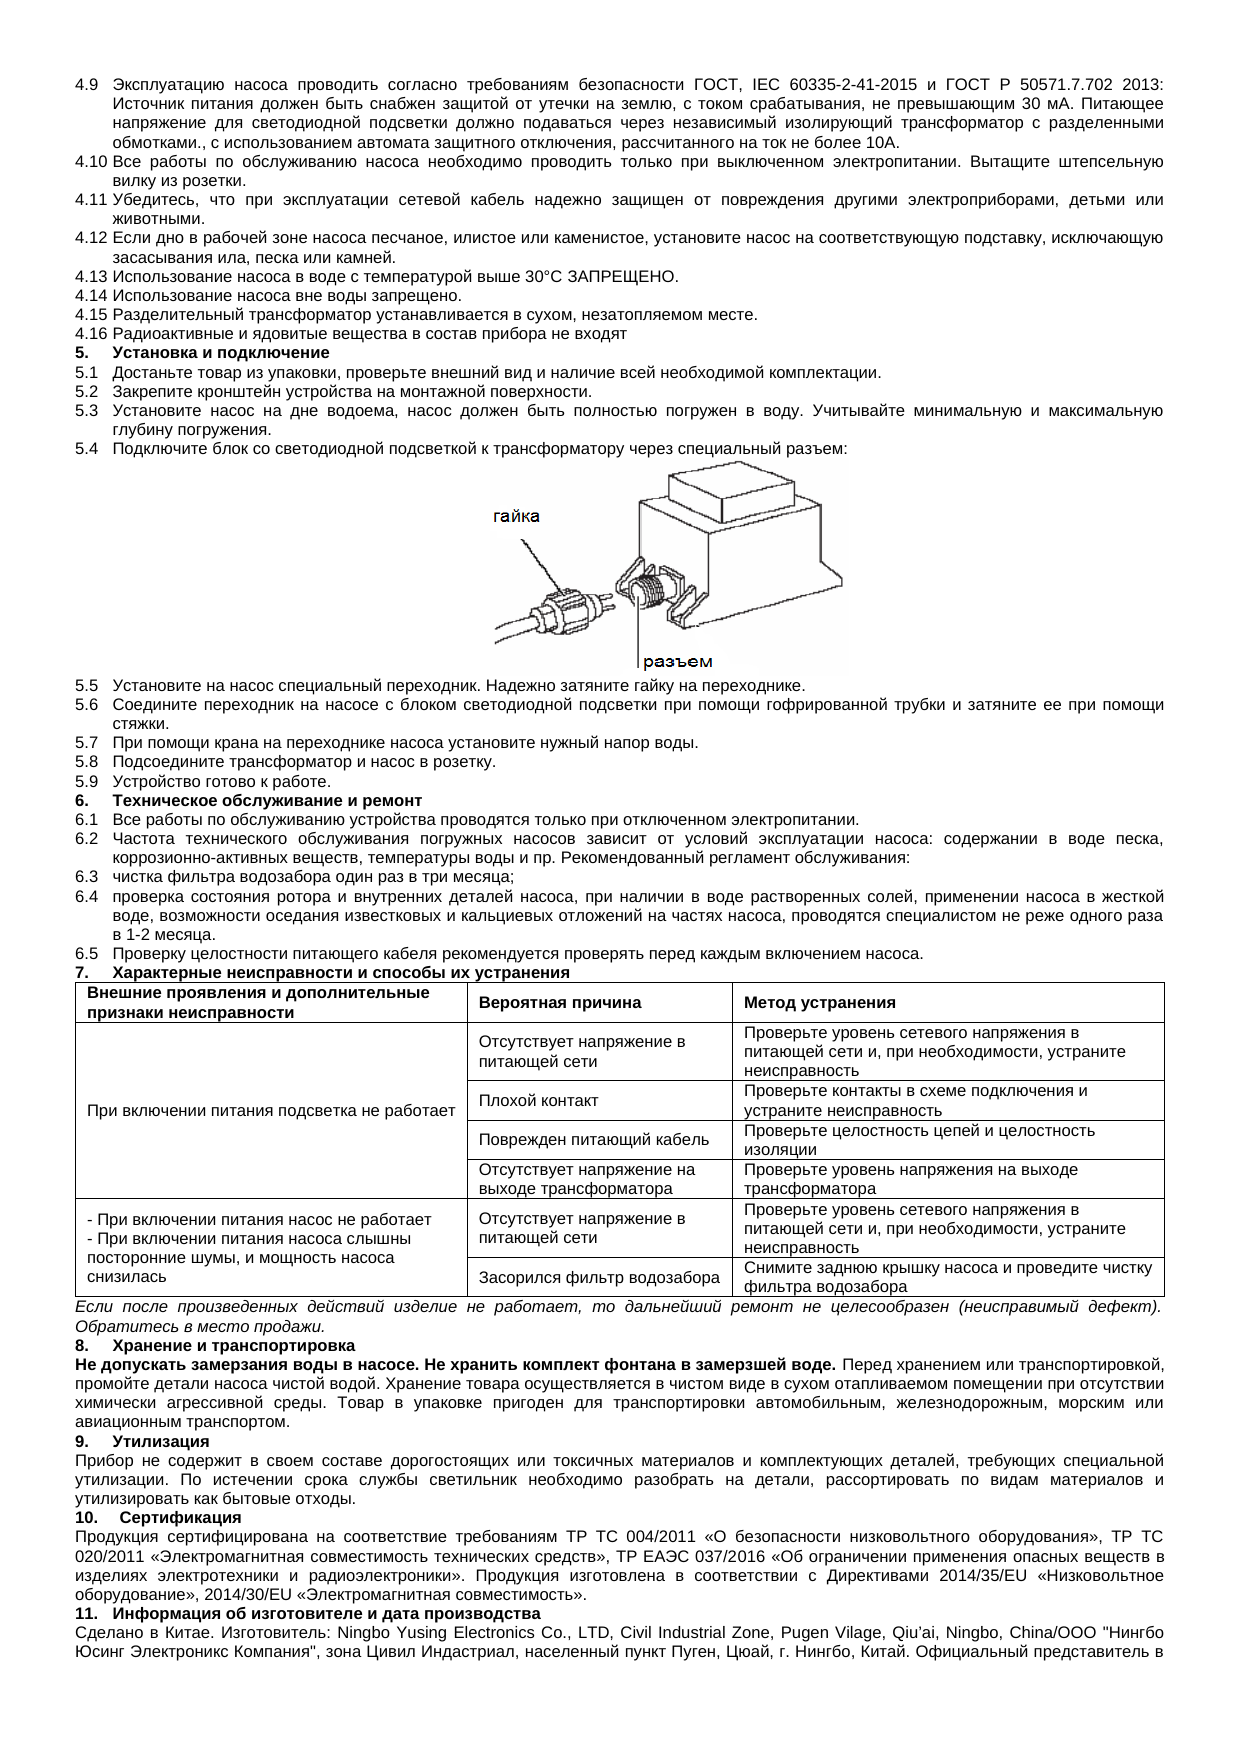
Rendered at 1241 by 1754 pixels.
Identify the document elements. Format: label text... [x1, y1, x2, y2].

list Подсоедините трансформатор и насос в розетку. [75, 752, 1165, 771]
table_cell Отсутствует напряжение в питающей сети [468, 1023, 732, 1080]
list Все работы по обслуживанию устройства проводятся только при отключенном электропитании. [75, 810, 1165, 829]
list При помощи крана на переходнике насоса установите нужный напор воды. [75, 733, 1165, 752]
list Убедитесь, что при эксплуатации сетевой кабель надежно защищен от повреждения другими электроприборами, детьми или животными. [75, 190, 1165, 228]
table_header Вероятная причина [468, 983, 732, 1022]
table_cell Поврежден питающий кабель [468, 1121, 732, 1159]
list Частота технического обслуживания погружных насосов зависит от условий эксплуатации насоса: содержании в воде песка, коррозионно-активных веществ, температуры воды и пр. Рекомендованный регламент обслуживания: [75, 829, 1165, 867]
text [75, 1623, 1165, 1661]
text Прибор не содержит в своем составе дорогостоящих или токсичных материалов и комплектующих деталей, требующих специальной утилизации. По истечении срока службы светильник необходимо разобрать на детали, рассортировать по видам материалов и утилизировать как бытовые отходы. [75, 1451, 1165, 1508]
table_cell Проверьте уровень сетевого напряжения в питающей сети и, при необходимости, устраните неисправность [733, 1023, 1164, 1080]
table_header Внешние проявления и дополнительные признаки неисправности [76, 983, 467, 1022]
list Подключите блок со светодиодной подсветкой к трансформатору через специальный разъем: [75, 439, 1165, 458]
list Хранение и транспортировка [75, 1336, 1165, 1355]
list Информация об изготовителе и дата производства [75, 1604, 1165, 1623]
table_cell Снимите заднюю крышку насоса и проведите чистку фильтра водозабора [733, 1258, 1164, 1296]
list Все работы по обслуживанию насоса необходимо проводить только при выключенном электропитании. Вытащите штепсельную вилку из розетки. [75, 152, 1165, 190]
table_cell Плохой контакт [468, 1081, 732, 1119]
table_cell - При включении питания насос не работает - При включении питания насоса слышны посторонние шумы, и мощность насоса снизилась [76, 1199, 467, 1296]
table_cell Засорился фильтр водозабора [468, 1258, 732, 1296]
list проверка состояния ротора и внутренних деталей насоса, при наличии в воде растворенных солей, применении насоса в жесткой воде, возможности оседания известковых и кальциевых отложений на частях насоса, проводятся специалистом не реже одного раза в 1-2 месяца. [75, 886, 1165, 944]
list Установите на насос специальный переходник. Надежно затяните гайку на переходнике. [75, 676, 1165, 695]
text Не допускать замерзания воды в насосе. Не хранить комплект фонтана в замерзшей воде. Перед хранением или транспортировкой, промойте детали насоса чистой водой. Хранение товара осуществляется в чистом виде в сухом отапливаемом помещении при отсутствии химически агрессивной среды. Товар в упаковке пригоден для транспортировки автомобильным, железнодорожным, морским или авиационным транспортом. [75, 1355, 1165, 1431]
table_header Метод устранения [733, 983, 1164, 1022]
table_cell Отсутствует напряжение на выходе трансформатора [468, 1160, 732, 1198]
list Разделительный трансформатор устанавливается в сухом, незатопляемом месте. [75, 305, 1165, 324]
list Установка и подключение [75, 343, 1165, 362]
table_cell При включении питания подсветка не работает [76, 1023, 467, 1198]
table_cell Проверьте целостность цепей и целостность изоляции [733, 1121, 1164, 1159]
list Закрепите кронштейн устройства на монтажной поверхности. [75, 382, 1165, 401]
list Достаньте товар из упаковки, проверьте внешний вид и наличие всей необходимой комплектации. [75, 362, 1165, 382]
list Установите насос на дне водоема, насос должен быть полностью погружен в воду. Учитывайте минимальную и максимальную глубину погружения. [75, 401, 1165, 439]
list Сертификация [75, 1508, 1165, 1527]
picture [461, 458, 854, 676]
list Проверку целостности питающего кабеля рекомендуется проверять перед каждым включением насоса. [75, 944, 1165, 963]
list Утилизация [75, 1431, 1165, 1451]
table_cell Проверьте контакты в схеме подключения и устраните неисправность [733, 1081, 1164, 1119]
table_cell Проверьте уровень сетевого напряжения в питающей сети и, при необходимости, устраните неисправность [733, 1199, 1164, 1257]
list Техническое обслуживание и ремонт [75, 791, 1165, 810]
list Если дно в рабочей зоне насоса песчаное, илистое или каменистое, установите насос на соответствующую подставку, исключающую засасывания ила, песка или камней. [75, 228, 1165, 267]
list Радиоактивные и ядовитые вещества в состав прибора не входят [75, 324, 1165, 343]
list Использование насоса вне воды запрещено. [75, 286, 1165, 305]
text Если после произведенных действий изделие не работает, то дальнейший ремонт не целесообразен (неисправимый дефект). Обратитесь в место продажи. [75, 1297, 1165, 1336]
list чистка фильтра водозабора один раз в три месяца; [75, 867, 1165, 886]
table_cell Проверьте уровень напряжения на выходе трансформатора [733, 1160, 1164, 1198]
list Эксплуатацию насоса проводить согласно требованиям безопасности ГОСТ, IEC 60335-2-41-2015 и ГОСТ Р 50571.7.702 2013: Источник питания должен быть снабжен защитой от утечки на землю, с током срабатывания, не превышающим 30 мА. Питающее напряжение для светодиодной подсветки должно подаваться через независимый изолирующий трансформатор с разделенными обмотками., с использованием автомата защитного отключения, рассчитанного на ток не более 10А. [75, 75, 1165, 152]
text Продукция сертифицирована на соответствие требованиям ТР ТС 004/2011 «О безопасности низковольтного оборудования», ТР ТС 020/2011 «Электромагнитная совместимость технических средств», ТР ЕАЭС 037/2016 «Об ограничении применения опасных веществ в изделиях электротехники и радиоэлектроники». Продукция изготовлена в соответствии с Директивами 2014/35/EU «Низковольтное оборудование», 2014/30/ЕU «Электромагнитная совместимость». [75, 1527, 1165, 1604]
list Использование насоса в воде с температурой выше 30°С запрещено. [75, 267, 1165, 286]
list Характерные неисправности и способы их устранения [75, 963, 1165, 982]
list Соедините переходник на насосе с блоком светодиодной подсветки при помощи гофрированной трубки и затяните ее при помощи стяжки. [75, 695, 1165, 733]
table_cell Отсутствует напряжение в питающей сети [468, 1199, 732, 1257]
list Устройство готово к работе. [75, 771, 1165, 791]
